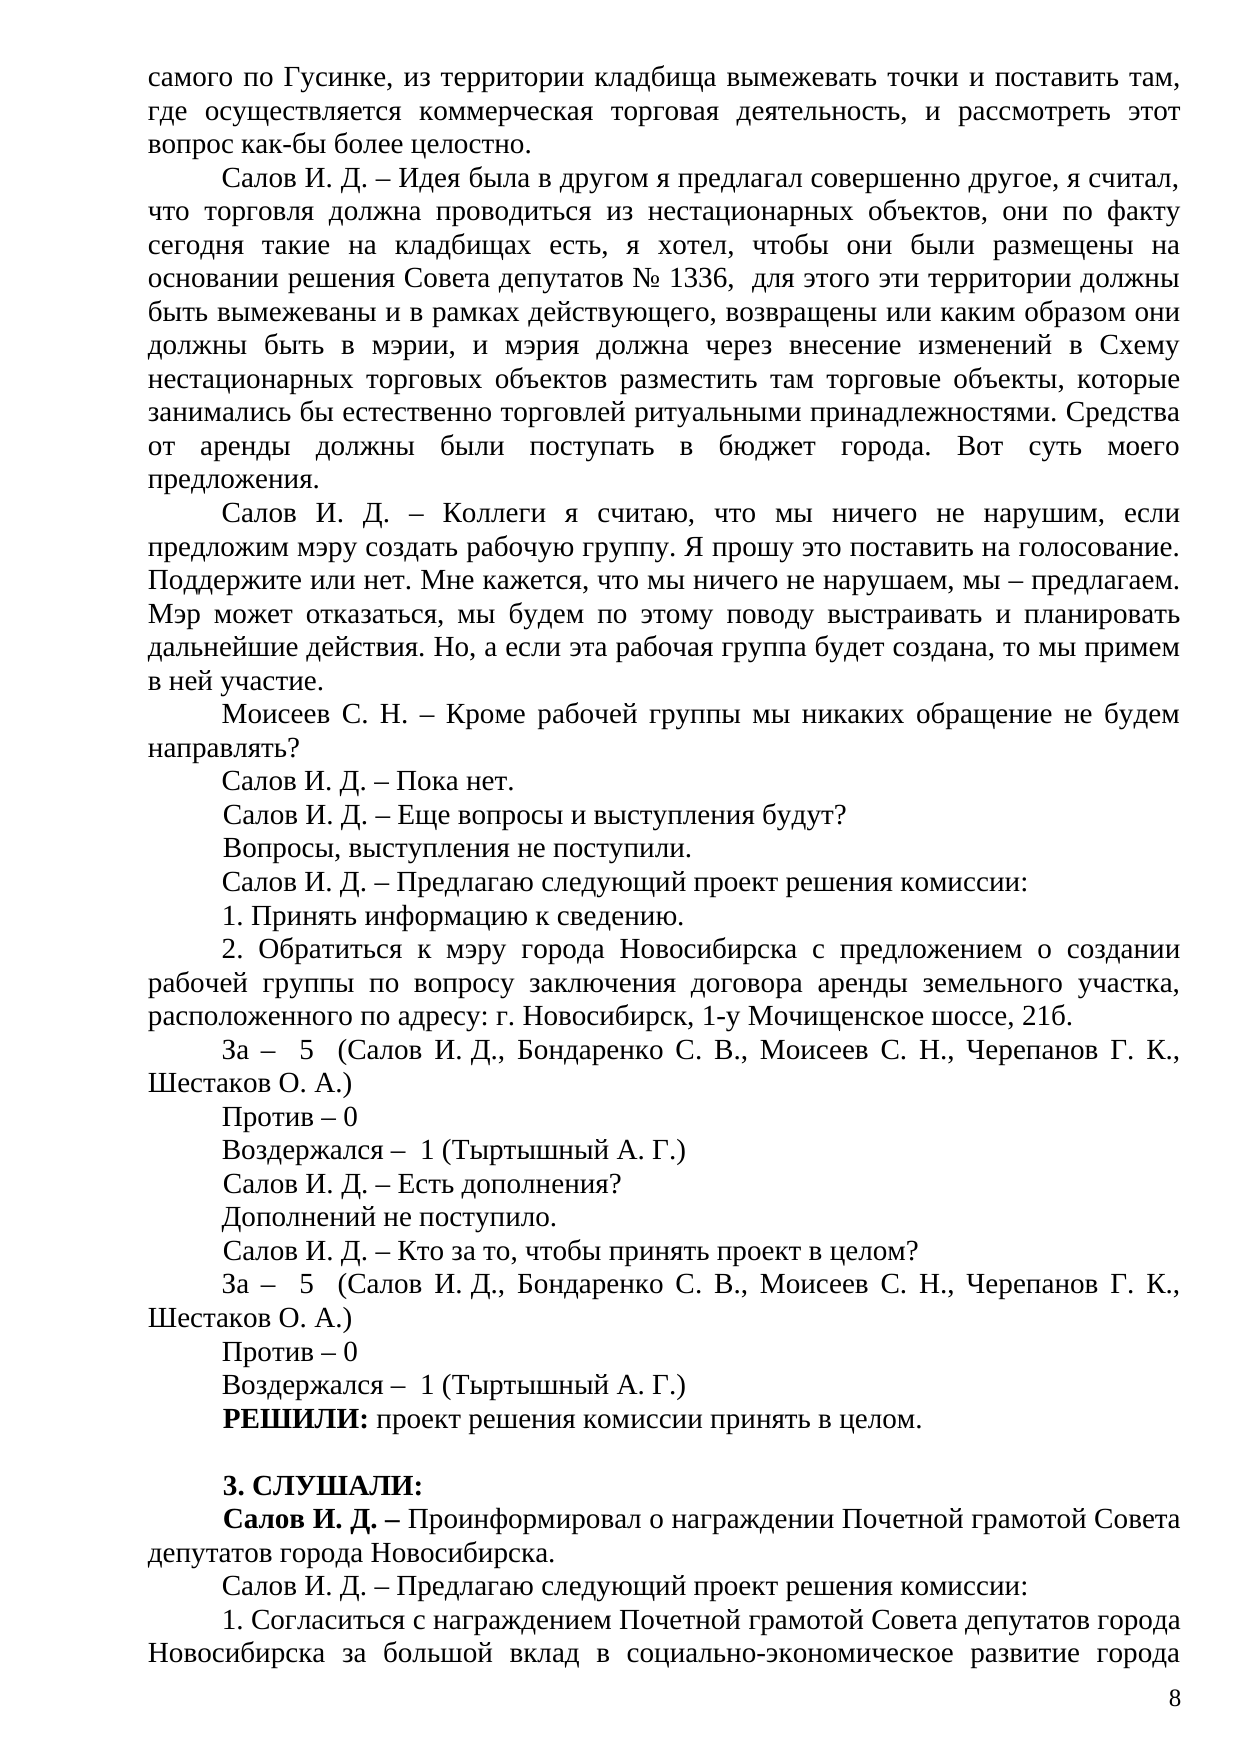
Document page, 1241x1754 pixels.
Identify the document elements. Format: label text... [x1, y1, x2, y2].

text 3. СЛУШАЛИ: [148, 1468, 1181, 1501]
text Против – 0 [148, 1099, 1181, 1132]
text Салов И. Д. – Кто за то, чтобы принять проект в целом? [148, 1233, 1181, 1267]
text Салов И. Д. – Есть дополнения? [148, 1166, 1181, 1199]
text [148, 59, 1181, 160]
text Салов И. Д. – Еще вопросы и выступления будут? [148, 797, 1181, 831]
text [148, 1602, 1181, 1669]
text Воздержался – 1 (Тыртышный А. Г.) [148, 1132, 1181, 1166]
text Салов И. Д. – Идея была в другом я предлагал совершенно другое, я считал, что торговля должна проводиться из нестационарных объектов, они по факту сегодня такие на кладбищах есть, я хотел, чтобы они были размещены на основании решения Совета депутатов № 1336, для этого эти территории должны быть вымежеваны и в рамках действующего, возвращены или каким образом они должны быть в мэрии, и мэрия должна через внесение изменений в Схему нестационарных торговых объектов разместить там торговые объекты, которые занимались бы естественно торговлей ритуальными принадлежностями. Средства от аренды должны были поступать в бюджет города. Вот суть моего предложения. [148, 160, 1181, 495]
text Салов И. Д. – Предлагаю следующий проект решения комиссии: [148, 864, 1181, 898]
text Салов И. Д. – Проинформировал о награждении Почетной грамотой Совета депутатов города Новосибирска. [148, 1501, 1181, 1568]
text Против – 0 [148, 1334, 1181, 1367]
text За – 5 (Салов И. Д., Бондаренко С. В., Моисеев С. Н., Черепанов Г. К., Шестаков О. А.) [148, 1032, 1181, 1099]
text РЕШИЛИ: проект решения комиссии принять в целом. [148, 1401, 1181, 1434]
text Дополнений не поступило. [148, 1199, 1181, 1233]
text Моисеев С. Н. – Кроме рабочей группы мы никаких обращение не будем направлять? [148, 696, 1181, 763]
text Салов И. Д. – Пока нет. [148, 763, 1181, 797]
text 2. Обратиться к мэру города Новосибирска с предложением о создании рабочей группы по вопросу заключения договора аренды земельного участка, расположенного по адресу: г. Новосибирск, 1-у Мочищенское шоссе, 21б. [148, 931, 1181, 1032]
text Воздержался – 1 (Тыртышный А. Г.) [148, 1367, 1181, 1401]
text Салов И. Д. – Предлагаю следующий проект решения комиссии: [148, 1568, 1181, 1602]
text Салов И. Д. – Коллеги я считаю, что мы ничего не нарушим, если предложим мэру создать рабочую группу. Я прошу это поставить на голосование. Поддержите или нет. Мне кажется, что мы ничего не нарушаем, мы – предлагаем. Мэр может отказаться, мы будем по этому поводу выстраивать и планировать дальнейшие действия. Но, а если эта рабочая группа будет создана, то мы примем в ней участие. [148, 495, 1181, 696]
text 1. Принять информацию к сведению. [148, 898, 1181, 931]
text За – 5 (Салов И. Д., Бондаренко С. В., Моисеев С. Н., Черепанов Г. К., Шестаков О. А.) [148, 1267, 1181, 1334]
text Вопросы, выступления не поступили. [148, 831, 1181, 864]
